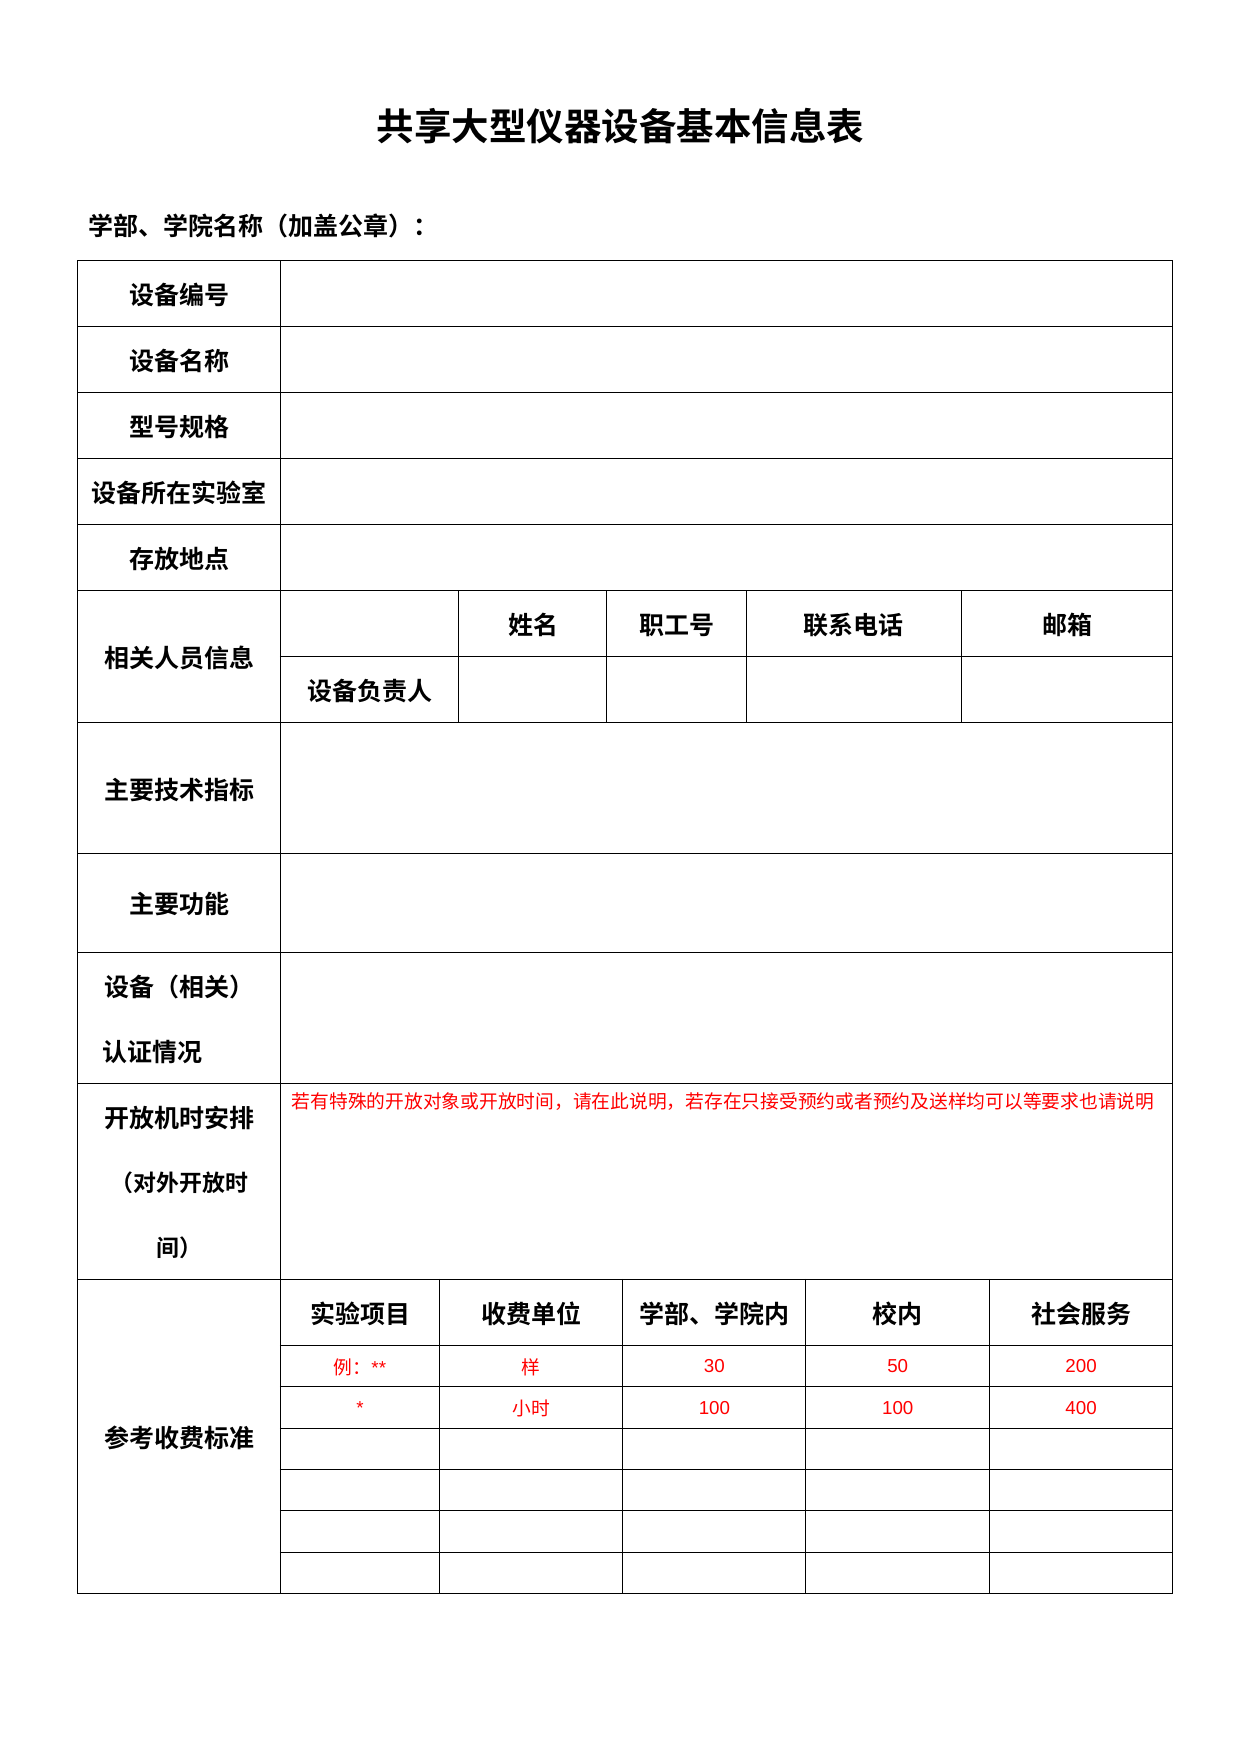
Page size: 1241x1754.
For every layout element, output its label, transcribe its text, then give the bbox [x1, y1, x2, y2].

table_cell 职工号 [607, 591, 746, 656]
table_cell [962, 657, 1172, 722]
table_cell 100 [623, 1387, 805, 1428]
table_cell 设备名称 [78, 327, 280, 392]
table_cell 社会服务 [990, 1280, 1172, 1345]
table_cell * [281, 1387, 439, 1428]
table_cell [281, 327, 1172, 392]
table_header 学部、学院名称（加盖公章）： [77, 189, 1173, 260]
table_cell [747, 657, 961, 722]
table_cell [281, 393, 1172, 458]
table_cell 设备（相关） 认证情况 [78, 953, 280, 1083]
table_cell [623, 1429, 805, 1469]
table_cell [607, 657, 746, 722]
table_cell 存放地点 [78, 525, 280, 590]
table_cell 实验项目 [281, 1280, 439, 1345]
table_cell [440, 1470, 622, 1510]
table_cell [806, 1553, 989, 1593]
table_cell [990, 1511, 1172, 1552]
table_cell 校内 [806, 1280, 989, 1345]
table_cell [281, 261, 1172, 326]
table_cell [281, 525, 1172, 590]
table_cell [806, 1470, 989, 1510]
table_cell [281, 953, 1172, 1083]
table_cell 设备负责人 [281, 657, 458, 722]
table_cell 设备编号 [78, 261, 280, 326]
table_cell [281, 1470, 439, 1510]
table_cell [440, 1429, 622, 1469]
table_cell [990, 1553, 1172, 1593]
table_cell 例：** [281, 1346, 439, 1386]
table_cell 小时 [440, 1387, 622, 1428]
table_cell 若有特殊的开放对象或开放时间，请在此说明，若存在只接受预约或者预约及送样均可以等要求也请说明 [281, 1084, 1172, 1279]
table_cell [990, 1470, 1172, 1510]
table_cell 开放机时安排 （对外开放时间） [78, 1084, 280, 1279]
table_cell 姓名 [459, 591, 606, 656]
table_cell 100 [806, 1387, 989, 1428]
table_cell 联系电话 [747, 591, 961, 656]
table_cell [806, 1429, 989, 1469]
table_cell [281, 1511, 439, 1552]
table_cell [281, 854, 1172, 952]
table_cell 设备所在实验室 [78, 459, 280, 524]
table_cell 50 [806, 1346, 989, 1386]
table_cell [440, 1511, 622, 1552]
table_cell [806, 1511, 989, 1552]
table_cell 200 [990, 1346, 1172, 1386]
table_cell [623, 1470, 805, 1510]
table_cell [281, 459, 1172, 524]
table_cell [623, 1553, 805, 1593]
text 共享大型仪器设备基本信息表 [88, 91, 1152, 156]
table_cell [281, 1429, 439, 1469]
table_cell 参考收费标准 [78, 1280, 280, 1593]
table_cell 主要功能 [78, 854, 280, 952]
table_cell 样 [440, 1346, 622, 1386]
table_cell 邮箱 [962, 591, 1172, 656]
table_cell 收费单位 [440, 1280, 622, 1345]
table_cell [281, 591, 458, 656]
table_cell [623, 1511, 805, 1552]
table_cell 主要技术指标 [78, 723, 280, 853]
table_cell [440, 1553, 622, 1593]
table_cell 学部、学院内 [623, 1280, 805, 1345]
table_cell 400 [990, 1387, 1172, 1428]
table_cell 30 [623, 1346, 805, 1386]
table_cell [281, 1553, 439, 1593]
table_cell [459, 657, 606, 722]
table_cell 型号规格 [78, 393, 280, 458]
table_cell 相关人员信息 [78, 591, 280, 722]
table_cell [281, 723, 1172, 853]
table_cell [990, 1429, 1172, 1469]
